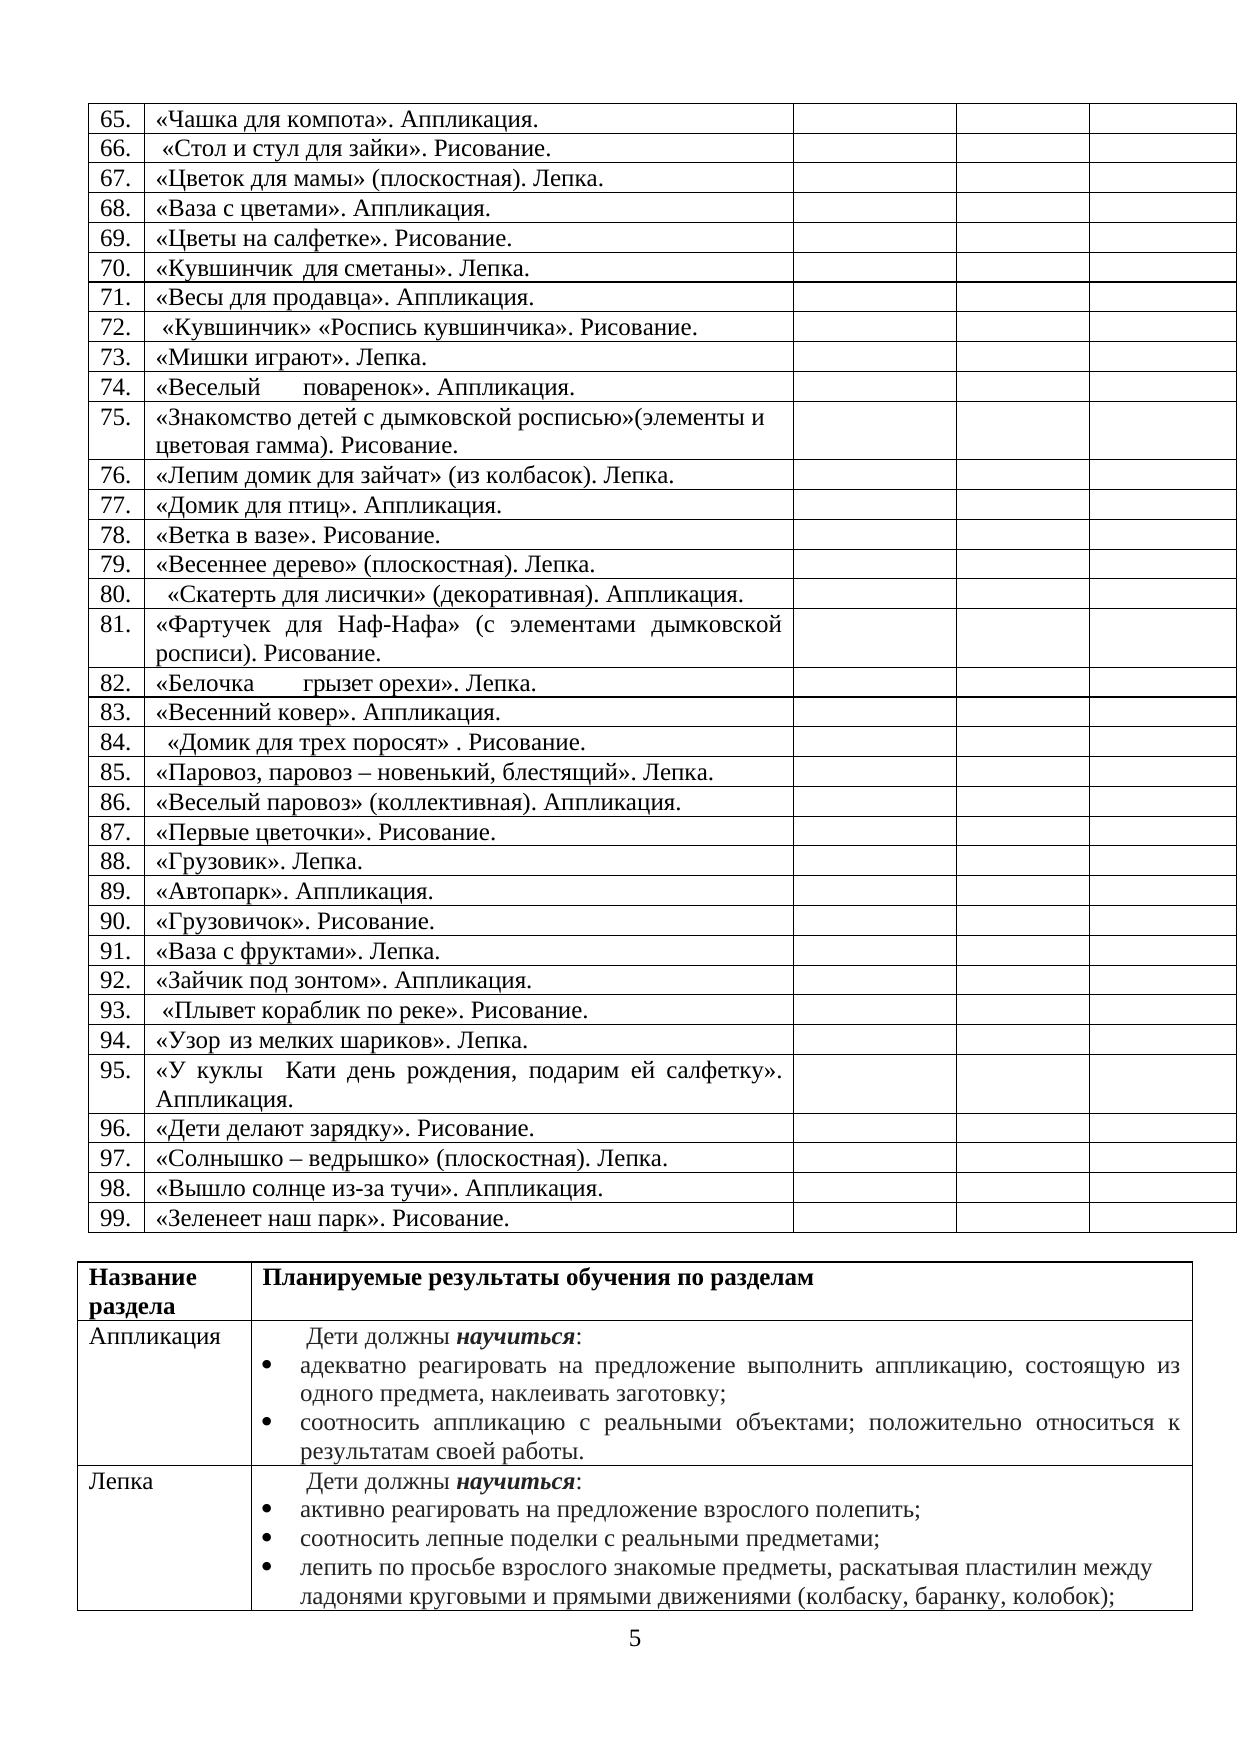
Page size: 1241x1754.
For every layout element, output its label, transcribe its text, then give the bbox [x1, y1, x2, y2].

table_cell [957, 490, 1089, 519]
table_cell [957, 698, 1089, 726]
table_cell «Кувшинчик» «Роспись кувшинчика». Рисование. [145, 312, 793, 341]
table_cell «Плывет кораблик по реке». Рисование. [145, 995, 793, 1024]
table_cell [794, 876, 956, 905]
table_cell [1090, 579, 1236, 608]
table_cell [1090, 134, 1236, 162]
table_cell «Ваза с фруктами». Лепка. [145, 936, 793, 964]
table_cell «Фартучек для Наф-Нафа» (с элементами дымковской росписи). Рисование. [145, 609, 793, 667]
table_cell [1090, 1143, 1236, 1172]
table_cell [89, 223, 144, 252]
table_cell «Домик для птиц». Аппликация. [145, 490, 793, 519]
table_cell [794, 1173, 956, 1202]
table_cell [1090, 253, 1236, 281]
table_cell [794, 312, 956, 341]
table_cell [794, 1025, 956, 1054]
table_cell [1090, 193, 1236, 222]
table_cell Аппликация [78, 1321, 251, 1465]
table_cell [1090, 550, 1236, 578]
table_cell [1090, 223, 1236, 252]
table_cell [957, 1025, 1089, 1054]
table_cell [794, 163, 956, 192]
table_cell «Паровоз, паровоз – новенький, блестящий». Лепка. [145, 757, 793, 786]
table_cell [957, 104, 1089, 132]
table_cell [89, 312, 144, 341]
table_cell [1090, 1203, 1236, 1232]
table_cell [89, 163, 144, 192]
table_cell [957, 609, 1089, 667]
table_cell [89, 846, 144, 875]
table_cell [794, 550, 956, 578]
table_cell [794, 966, 956, 994]
table_cell [89, 1025, 144, 1054]
table_cell [89, 995, 144, 1024]
table_cell [1090, 342, 1236, 371]
table_cell [794, 995, 956, 1024]
table_cell [794, 342, 956, 371]
table_cell [957, 817, 1089, 845]
table_cell [89, 787, 144, 816]
table_cell [89, 876, 144, 905]
table_cell [957, 193, 1089, 222]
table_cell «Весы для продавца». Аппликация. [145, 283, 793, 311]
table_cell «Грузовик». Лепка. [145, 846, 793, 875]
table_cell «Весеннее дерево» (плоскостная). Лепка. [145, 550, 793, 578]
table_cell [794, 520, 956, 548]
table_cell [957, 936, 1089, 964]
table_cell [1090, 698, 1236, 726]
table_cell [794, 104, 956, 132]
table_cell [89, 520, 144, 548]
table_cell «Вышло солнце из-за тучи». Аппликация. [145, 1173, 793, 1202]
table_cell [957, 283, 1089, 311]
table_cell [957, 876, 1089, 905]
table_cell [794, 1114, 956, 1142]
table_cell [89, 698, 144, 726]
table_cell [957, 966, 1089, 994]
table_cell [957, 312, 1089, 341]
table_cell [89, 1055, 144, 1112]
table_cell [1090, 757, 1236, 786]
table_cell [89, 460, 144, 489]
table_cell Дети должны научиться: адекватно реагировать на предложение выполнить аппликацию, состоящую из одного предмета, наклеивать заготовку; соотносить аппликацию с реальными объектами; положительно относиться к результатам своей работы. [252, 1321, 1192, 1465]
table_cell [89, 342, 144, 371]
table_cell [957, 846, 1089, 875]
table_cell [794, 460, 956, 489]
table_cell «Цветы на салфетке». Рисование. [145, 223, 793, 252]
table_cell [794, 698, 956, 726]
table_cell «Узор из мелких шариков». Лепка. [145, 1025, 793, 1054]
table_cell «Весенний ковер». Аппликация. [145, 698, 793, 726]
table_cell [957, 402, 1089, 459]
table_cell [794, 372, 956, 401]
table_cell [957, 460, 1089, 489]
table_cell [957, 995, 1089, 1024]
table_cell [1090, 490, 1236, 519]
table_cell [957, 787, 1089, 816]
table_cell [1090, 966, 1236, 994]
table_cell [89, 1203, 144, 1232]
table_cell [957, 906, 1089, 935]
table_cell [89, 134, 144, 162]
table_cell [1090, 846, 1236, 875]
table_cell [1090, 936, 1236, 964]
table_cell [794, 787, 956, 816]
table_cell [89, 1143, 144, 1172]
table_cell «Ваза с цветами». Аппликация. [145, 193, 793, 222]
table_cell [957, 668, 1089, 696]
table_cell [89, 1173, 144, 1202]
table_cell [794, 668, 956, 696]
table_cell [89, 906, 144, 935]
table_cell [794, 906, 956, 935]
table_cell «Домик для трех поросят» . Рисование. [145, 727, 793, 756]
table_cell [89, 757, 144, 786]
table_cell [794, 846, 956, 875]
table_cell [1090, 460, 1236, 489]
table_cell [957, 579, 1089, 608]
table_cell [794, 757, 956, 786]
table_cell [1090, 1055, 1236, 1112]
table_cell [794, 936, 956, 964]
table_cell [89, 936, 144, 964]
table_cell [89, 283, 144, 311]
table_cell [89, 550, 144, 578]
table_cell «Грузовичок». Рисование. [145, 906, 793, 935]
table_cell [794, 1055, 956, 1112]
table_cell [1090, 995, 1236, 1024]
table_cell [1090, 283, 1236, 311]
table_cell [89, 104, 144, 132]
table_cell [1090, 1173, 1236, 1202]
table_cell [1090, 876, 1236, 905]
table_cell [794, 609, 956, 667]
table_cell «Зеленеет наш парк». Рисование. [145, 1203, 793, 1232]
table_cell «Ветка в вазе». Рисование. [145, 520, 793, 548]
table_cell [957, 163, 1089, 192]
table_cell [1090, 906, 1236, 935]
table_header Название раздела [78, 1263, 251, 1320]
table_cell [794, 490, 956, 519]
table_cell [794, 402, 956, 459]
table_cell [794, 223, 956, 252]
table_cell [957, 1114, 1089, 1142]
table_cell [794, 1143, 956, 1172]
table_cell [1090, 520, 1236, 548]
table_cell [1090, 668, 1236, 696]
table_cell «Знакомство детей с дымковской росписью»(элементы и цветовая гамма). Рисование. [145, 402, 793, 459]
table_cell «Веселый поваренок». Аппликация. [145, 372, 793, 401]
table_cell «Лепим домик для зайчат» (из колбасок). Лепка. [145, 460, 793, 489]
table_cell [957, 372, 1089, 401]
table_cell [89, 193, 144, 222]
table_cell [1090, 402, 1236, 459]
table_cell [957, 1173, 1089, 1202]
table_cell [957, 1143, 1089, 1172]
table_cell [89, 727, 144, 756]
table_cell [794, 727, 956, 756]
table_cell [1090, 163, 1236, 192]
table_cell «Автопарк». Аппликация. [145, 876, 793, 905]
table_cell «Чашка для компота». Аппликация. [145, 104, 793, 132]
table_cell «У куклы Кати день рождения, подарим ей салфетку». Аппликация. [145, 1055, 793, 1112]
table_cell [89, 372, 144, 401]
table_cell [1090, 1025, 1236, 1054]
table_cell «Первые цветочки». Рисование. [145, 817, 793, 845]
table_cell [794, 817, 956, 845]
table_cell [89, 668, 144, 696]
table_cell [957, 134, 1089, 162]
table_cell [1090, 817, 1236, 845]
table_cell [89, 402, 144, 459]
table_cell [957, 253, 1089, 281]
table_cell [794, 283, 956, 311]
table_cell [89, 966, 144, 994]
table_cell [1090, 372, 1236, 401]
table_header Планируемые результаты обучения по разделам [252, 1263, 1192, 1320]
table_cell [1090, 104, 1236, 132]
table_cell [89, 817, 144, 845]
table_cell [957, 727, 1089, 756]
table_cell [1090, 1114, 1236, 1142]
table_cell Лепка [78, 1466, 251, 1609]
table_cell «Солнышко – ведрышко» (плоскостная). Лепка. [145, 1143, 793, 1172]
table_cell [794, 579, 956, 608]
table_cell [957, 1203, 1089, 1232]
table_cell «Белочка грызет орехи». Лепка. [145, 668, 793, 696]
table_cell «Скатерть для лисички» (декоративная). Аппликация. [145, 579, 793, 608]
table_cell [957, 550, 1089, 578]
table_cell [794, 253, 956, 281]
table_cell [794, 134, 956, 162]
table_cell «Мишки играют». Лепка. [145, 342, 793, 371]
table_cell [1090, 609, 1236, 667]
table_cell «Зайчик под зонтом». Аппликация. [145, 966, 793, 994]
table_cell [89, 579, 144, 608]
table_cell [957, 520, 1089, 548]
table_cell [1090, 312, 1236, 341]
table_cell «Кувшинчик для сметаны». Лепка. [145, 253, 793, 281]
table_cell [252, 1466, 1192, 1609]
table_cell [957, 342, 1089, 371]
table_cell [794, 1203, 956, 1232]
table_cell «Цветок для мамы» (плоскостная). Лепка. [145, 163, 793, 192]
table_cell [89, 490, 144, 519]
table_cell «Стол и стул для зайки». Рисование. [145, 134, 793, 162]
table_cell [957, 223, 1089, 252]
table_cell [89, 609, 144, 667]
table_cell [89, 1114, 144, 1142]
table_cell [957, 1055, 1089, 1112]
table_cell [1090, 727, 1236, 756]
table_cell [1090, 787, 1236, 816]
table_cell [957, 757, 1089, 786]
table_cell «Веселый паровоз» (коллективная). Аппликация. [145, 787, 793, 816]
table_cell [89, 253, 144, 281]
table_cell [794, 193, 956, 222]
table_cell «Дети делают зарядку». Рисование. [145, 1114, 793, 1142]
